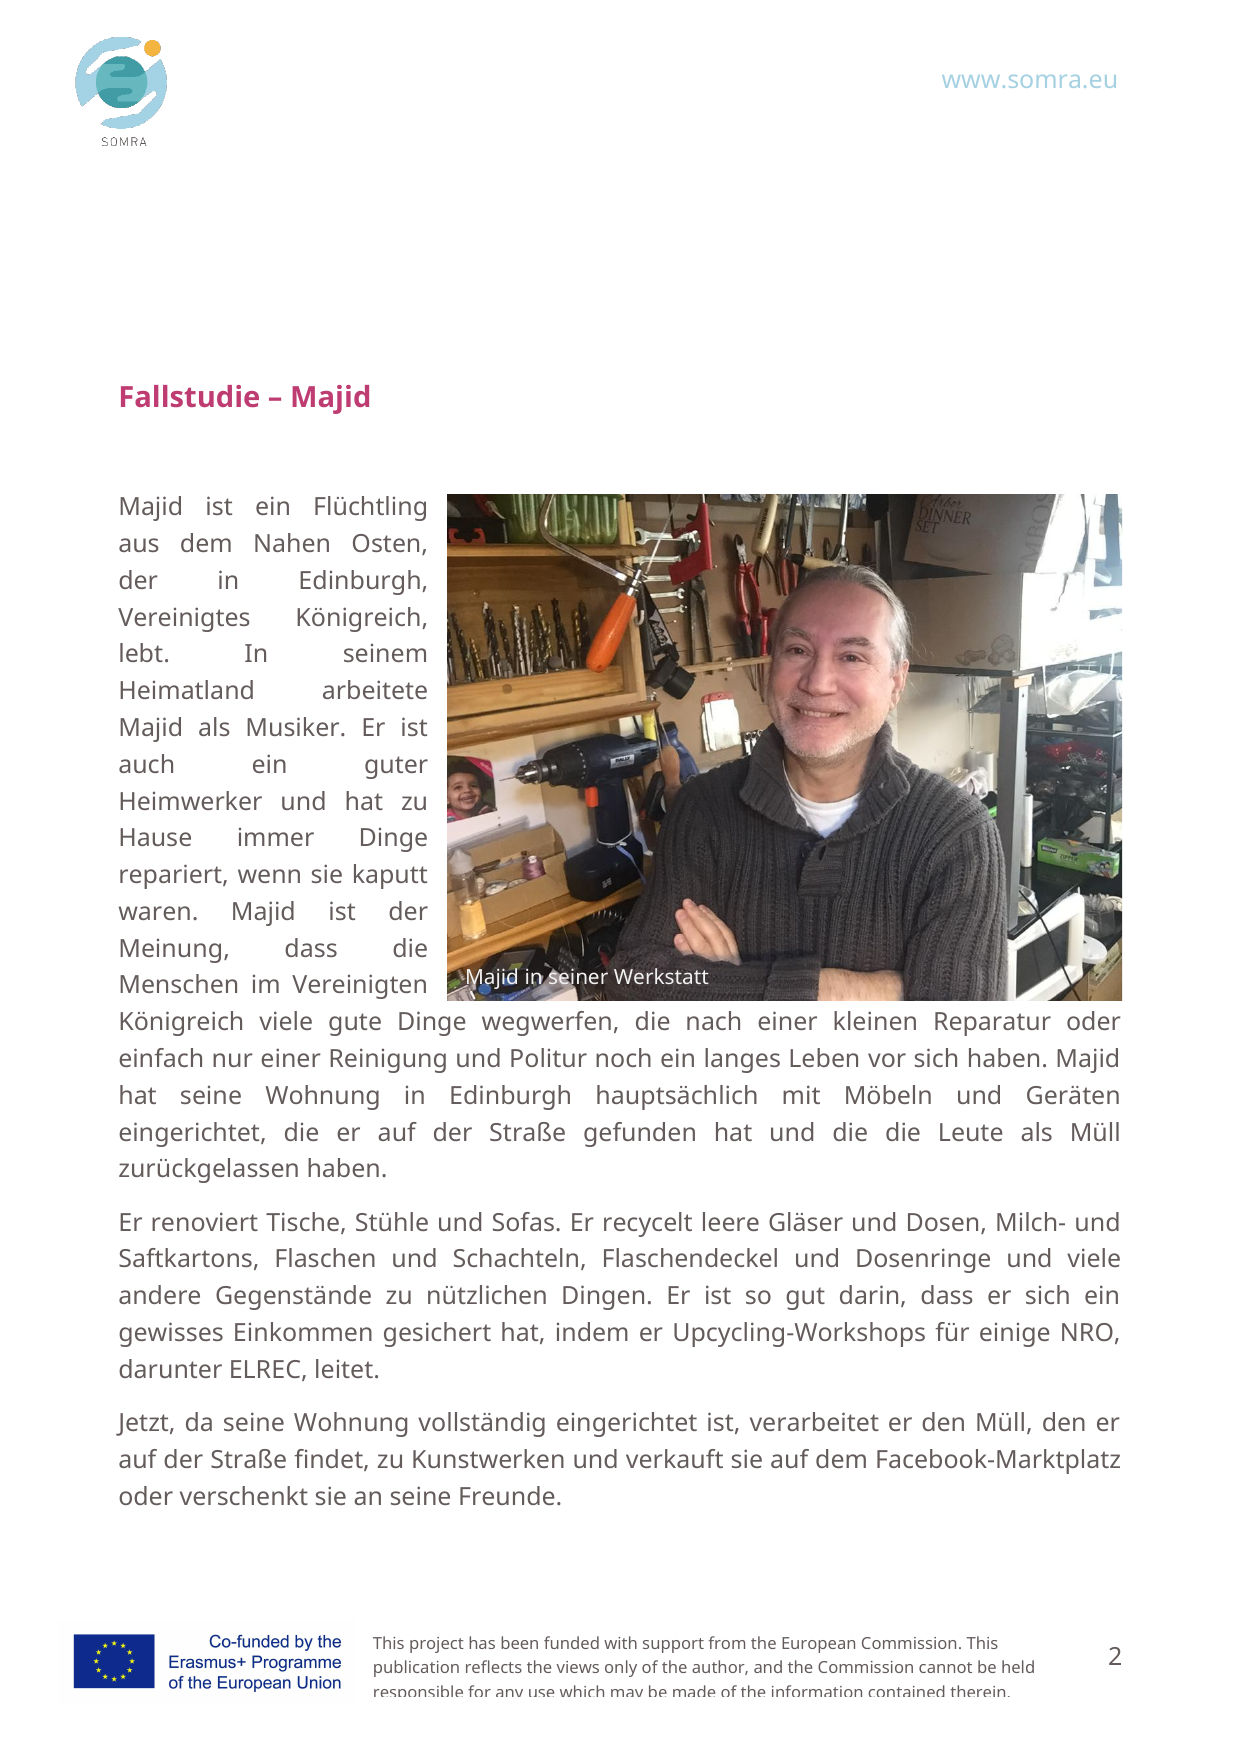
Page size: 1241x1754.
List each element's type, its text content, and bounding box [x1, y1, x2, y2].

picture [447, 494, 1123, 1001]
picture [57, 1619, 355, 1704]
picture [58, 26, 184, 154]
subtitle Fallstudie – Majid [118, 376, 1122, 416]
text Jetzt, da seine Wohnung vollständig eingerichtet ist, verarbeitet er den Müll, den er auf der Straße findet, zu Kunstwerken und verkauft sie auf dem Facebook-Marktplatz oder verschenkt sie an seine Freunde. [118, 1405, 1122, 1512]
text Er renoviert Tische, Stühle und Sofas. Er recycelt leere Gläser und Dosen, Milch- und Saftkartons, Flaschen und Schachteln, Flaschendeckel und Dosenringe und viele andere Gegenstände zu nützlichen Dingen. Er ist so gut darin, dass er sich ein gewisses Einkommen gesichert hat, indem er Upcycling-Workshops für einige NRO, darunter ELREC, leitet. [118, 1204, 1122, 1386]
